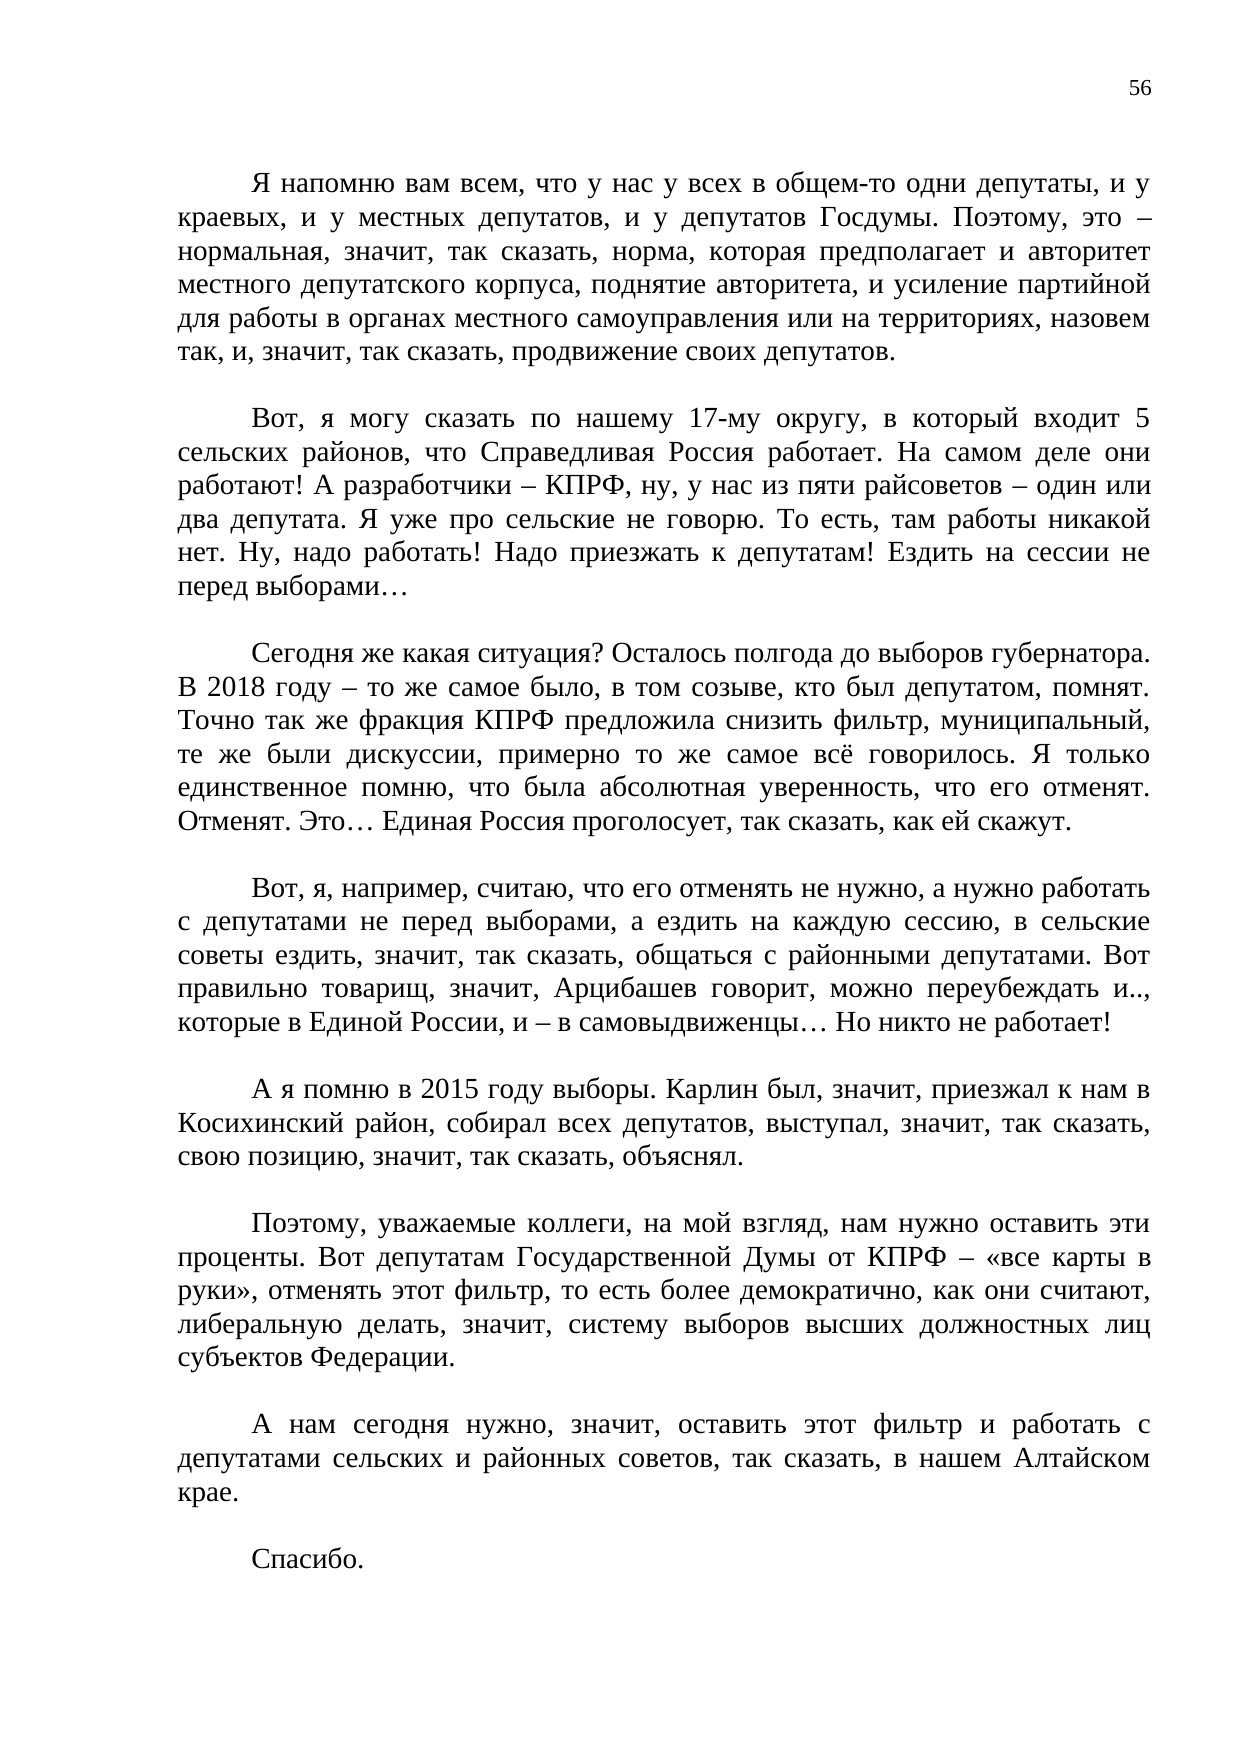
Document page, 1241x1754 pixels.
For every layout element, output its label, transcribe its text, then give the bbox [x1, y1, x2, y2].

text Сегодня же какая ситуация? Осталось полгода до выборов губернатора. В 2018 году – то же самое было, в том созыве, кто был депутатом, помнят. Точно так же фракция КПРФ предложила снизить фильтр, муниципальный, те же были дискуссии, примерно то же самое всё говорилось. Я только единственное помню, что была абсолютная уверенность, что его отменят. Отменят. Это… Единая Россия проголосует, так сказать, как ей скажут. [177, 635, 1152, 836]
text А нам сегодня нужно, значит, оставить этот фильтр и работать с депутатами сельских и районных советов, так сказать, в нашем Алтайском крае. [177, 1407, 1152, 1507]
text Поэтому, уважаемые коллеги, на мой взгляд, нам нужно оставить эти проценты. Вот депутатам Государственной Думы от КПРФ – «все карты в руки», отменять этот фильтр, то есть более демократично, как они считают, либеральную делать, значит, систему выборов высших должностных лиц субъектов Федерации. [177, 1205, 1152, 1373]
text Я напомню вам всем, что у нас у всех в общем-то одни депутаты, и у краевых, и у местных депутатов, и у депутатов Госдумы. Поэтому, это – нормальная, значит, так сказать, норма, которая предполагает и авторитет местного депутатского корпуса, поднятие авторитета, и усиление партийной для работы в органах местного самоуправления или на территориях, назовем так, и, значит, так сказать, продвижение своих депутатов. [177, 166, 1152, 367]
text А я помню в 2015 году выборы. Карлин был, значит, приезжал к нам в Косихинский район, собирал всех депутатов, выступал, значит, так сказать, свою позицию, значит, так сказать, объяснял. [177, 1071, 1152, 1172]
text Вот, я, например, считаю, что его отменять не нужно, а нужно работать с депутатами не перед выборами, а ездить на каждую сессию, в сельские советы ездить, значит, так сказать, общаться с районными депутатами. Вот правильно товарищ, значит, Арцибашев говорит, можно переубеждать и.., которые в Единой России, и – в самовыдвиженцы… Но никто не работает! [177, 870, 1152, 1038]
text Вот, я могу сказать по нашему 17-му округу, в который входит 5 сельских районов, что Справедливая Россия работает. На самом деле они работают! А разработчики – КПРФ, ну, у нас из пяти райсоветов – один или два депутата. Я уже про сельские не говорю. То есть, там работы никакой нет. Ну, надо работать! Надо приезжать к депутатам! Ездить на сессии не перед выборами… [177, 400, 1152, 602]
text Спасибо. [177, 1541, 1152, 1574]
